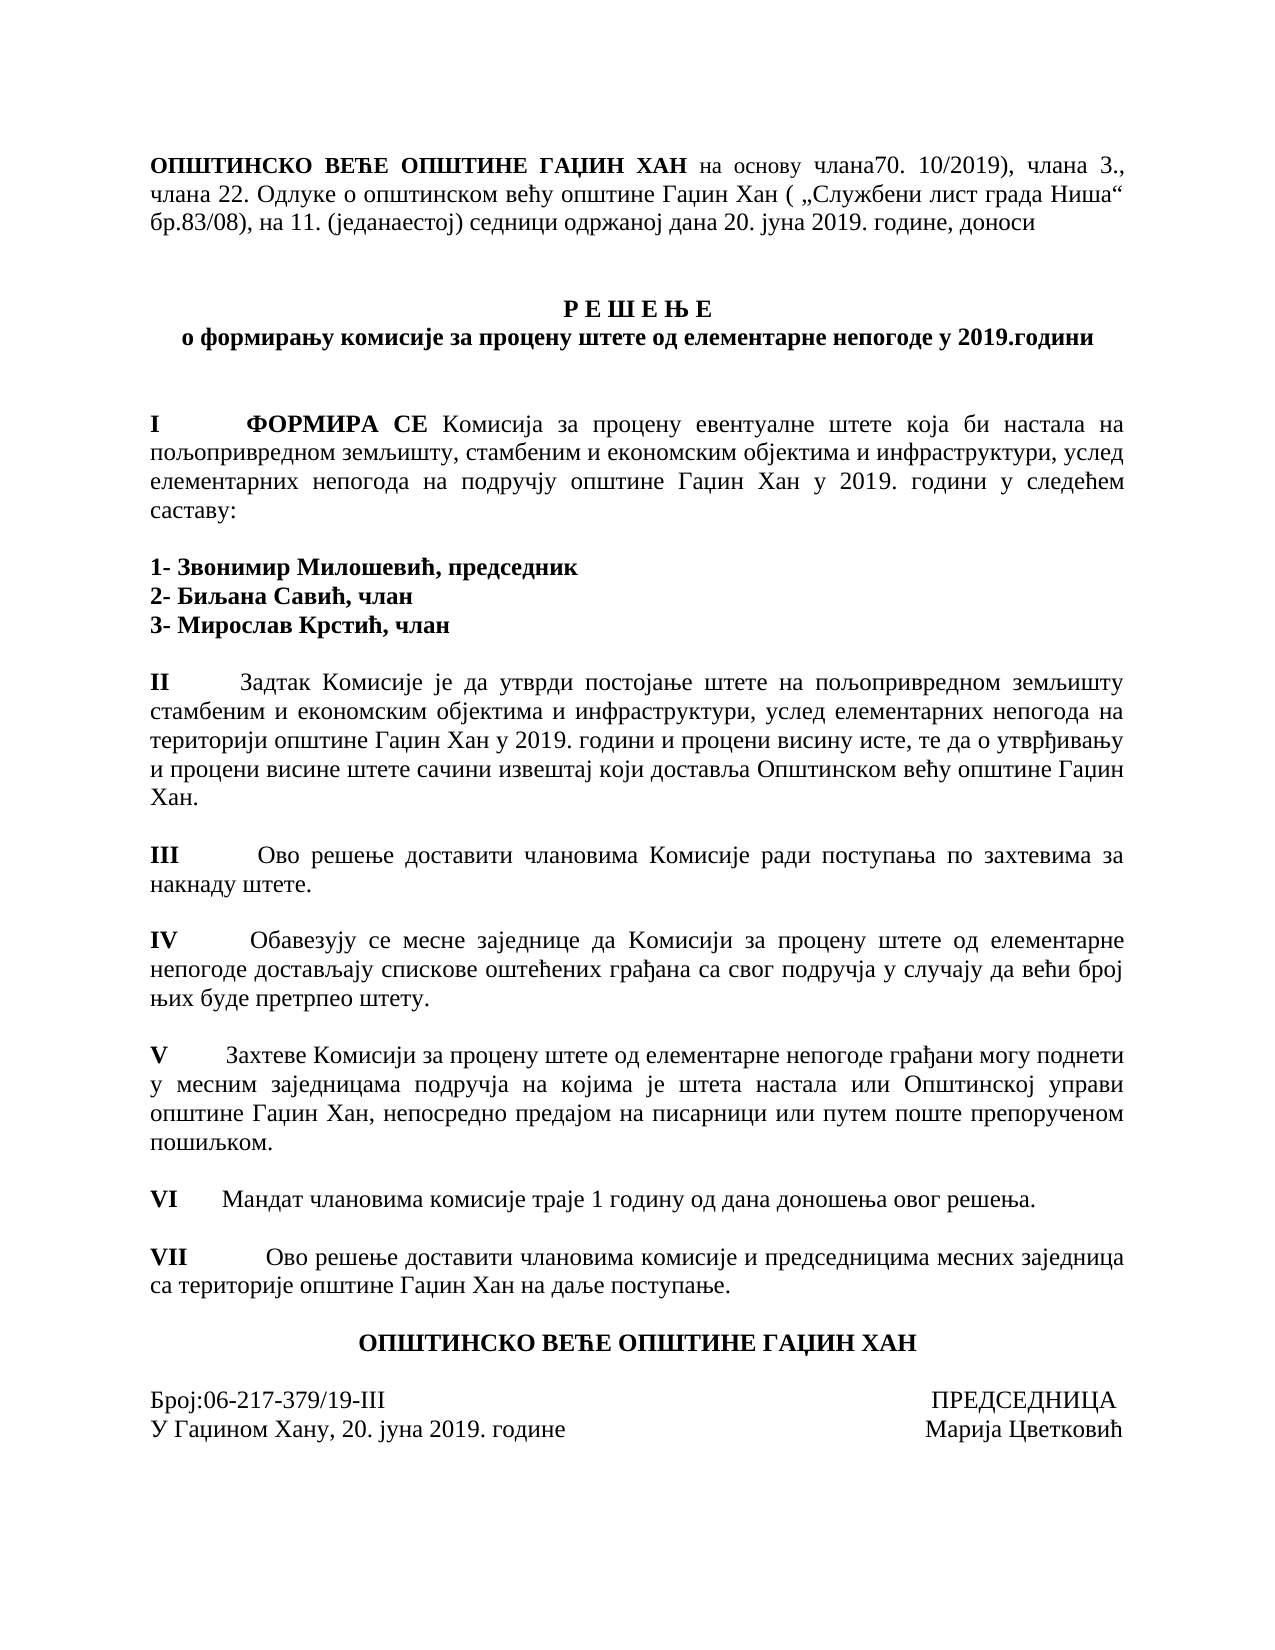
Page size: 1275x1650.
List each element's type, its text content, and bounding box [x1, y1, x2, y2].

text У Гаџином Хану, 20. јуна 2019. године Марија Цветковић [150, 1414, 1125, 1443]
text III Ово решење доставити члановима Комисије ради поступања по захтевима за накнаду штете. [150, 840, 1125, 897]
text VI Мандат члановима комисије траје 1 годину од дана доношења овог решења. [150, 1184, 1125, 1213]
text ОПШТИНСКО ВЕЋЕ ОПШТИНЕ ГАЏИН ХАН на основу члана70. 10/2019), члана 3., члана 22. Одлуке о општинском већу општине Гаџин Хан ( „Службени лист града Ниша“ бр.83/08), на 11. (једанаестој) седници одржаној дана 20. јуна 2019. године, доноси [150, 150, 1125, 236]
text VII Ово решење доставити члановима комисије и председницима месних заједница са територије општине Гаџин Хан на даље поступање. [150, 1242, 1125, 1299]
text IV Обавезују се месне заједнице да Kомисији за процену штете од елементарне непогоде достављају спискове оштећених грађана са свог подручја у случају да већи број њих буде претрпео штету. [150, 926, 1125, 1012]
text Р Е Ш Е Њ Е [150, 294, 1125, 322]
text II Задтак Комисије је да утврди постојање штете на пољопривредном земљишту стамбеним и економским објектима и инфраструктури, услед елементарних непогода на територији општине Гаџин Хан у 2019. години и процени висину исте, те да о утврђивању и процени висине штете сачини извештај који доставља Општинском већу општине Гаџин Хан. [150, 667, 1125, 811]
text о формирању комисије за процену штете од елементарне непогоде у 2019.години [150, 322, 1125, 351]
text ОПШТИНСКО ВЕЋЕ ОПШТИНЕ ГАЏИН ХАН [150, 1328, 1125, 1357]
text 3- Мирослав Крстић, члан [150, 610, 1125, 639]
text 2- Биљана Савић, члан [150, 581, 1125, 610]
text V Захтеве Комисији за процену штете од елементарне непогоде грађани могу поднети у месним заједницама подручја на којима је штета настала или Општинској управи општине Гаџин Хан, непосредно предајом на писарници или путем поште препорученом пошиљком. [150, 1041, 1125, 1156]
text I ФОРМИРА СЕ Комисија за процену евентуалне штете која би настала на пољопривредном земљишту, стамбеним и економским објектима и инфраструктури, услед елементарних непогода на подручју општине Гаџин Хан у 2019. години у следећем саставу: [150, 409, 1125, 524]
text Број:06-217-379/19-III ПРЕДСЕДНИЦА [150, 1386, 1125, 1414]
text 1- Звонимир Милошевић, председник [150, 552, 1125, 581]
